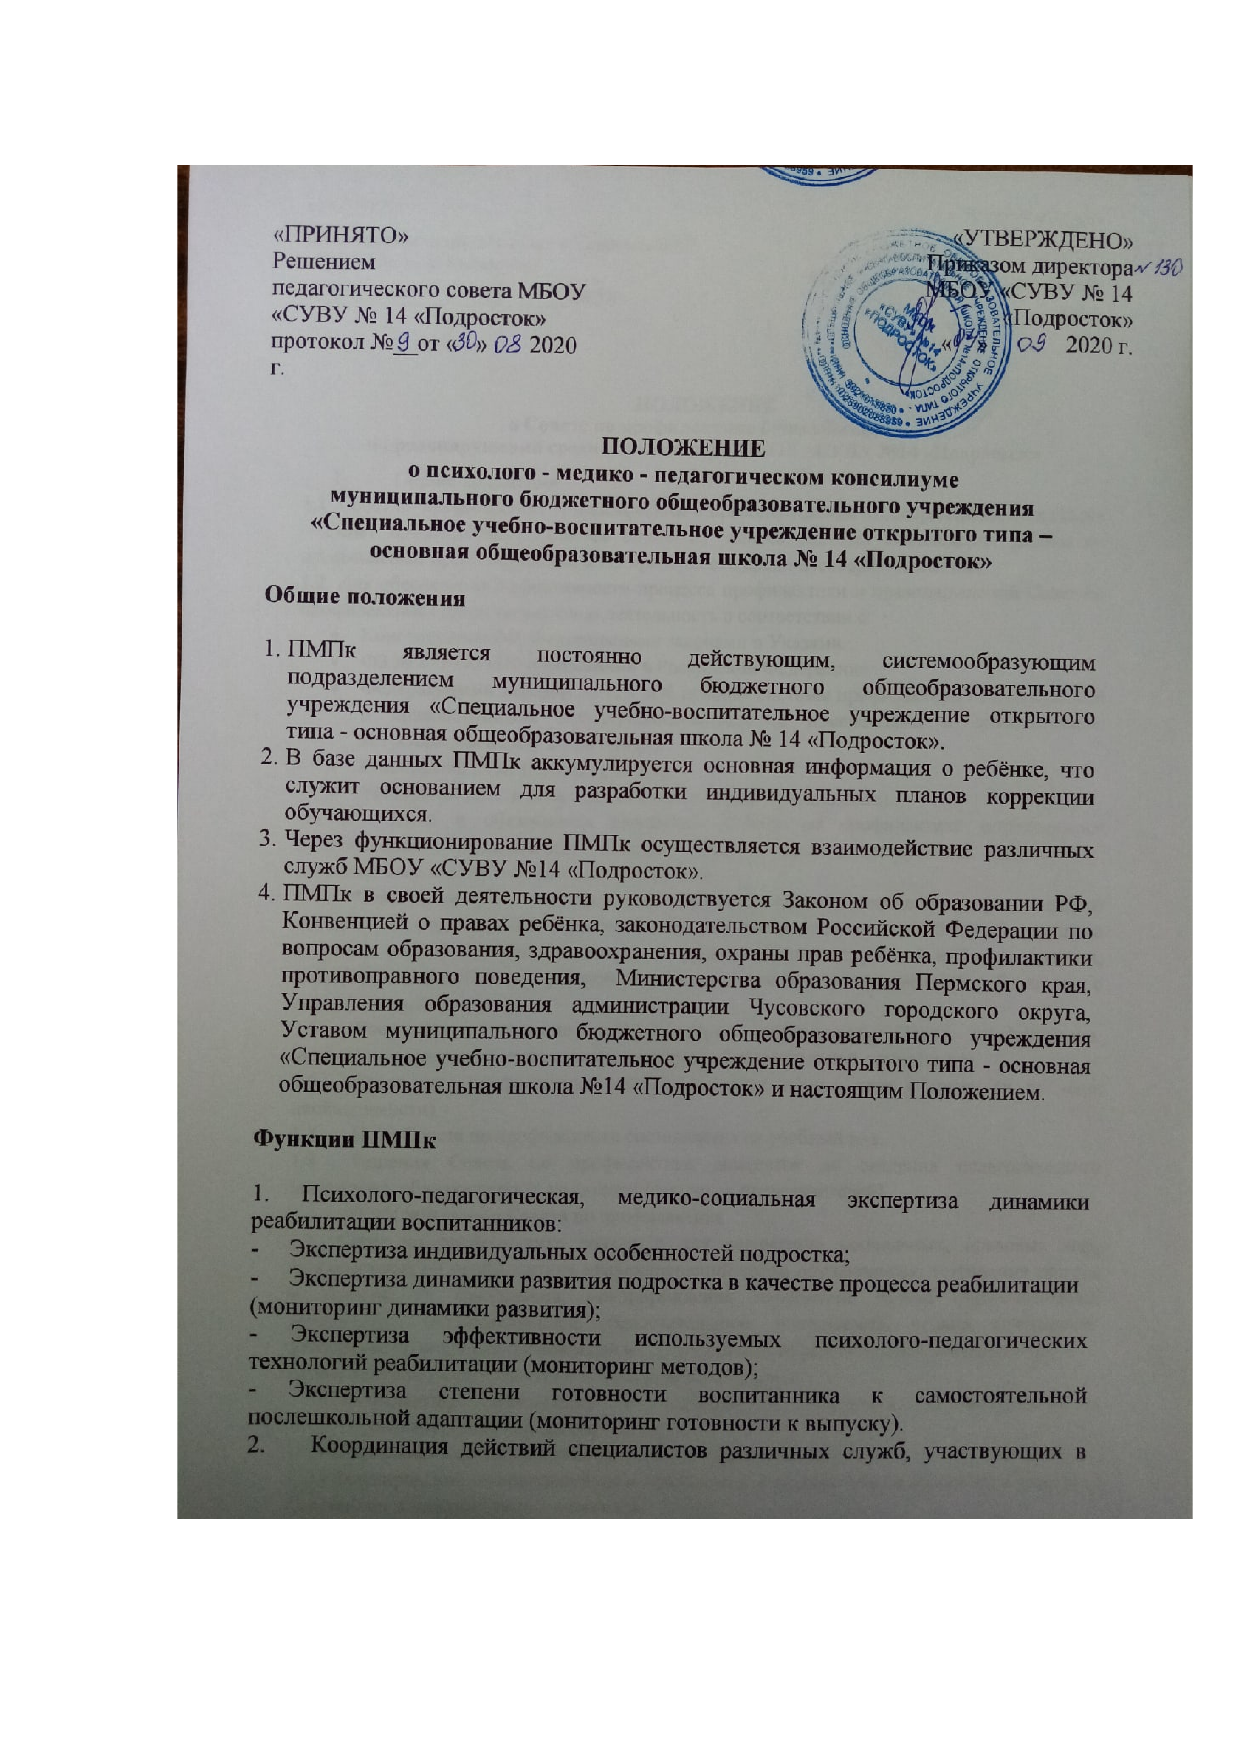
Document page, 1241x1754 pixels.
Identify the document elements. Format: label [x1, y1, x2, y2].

picture [177, 165, 1193, 1519]
